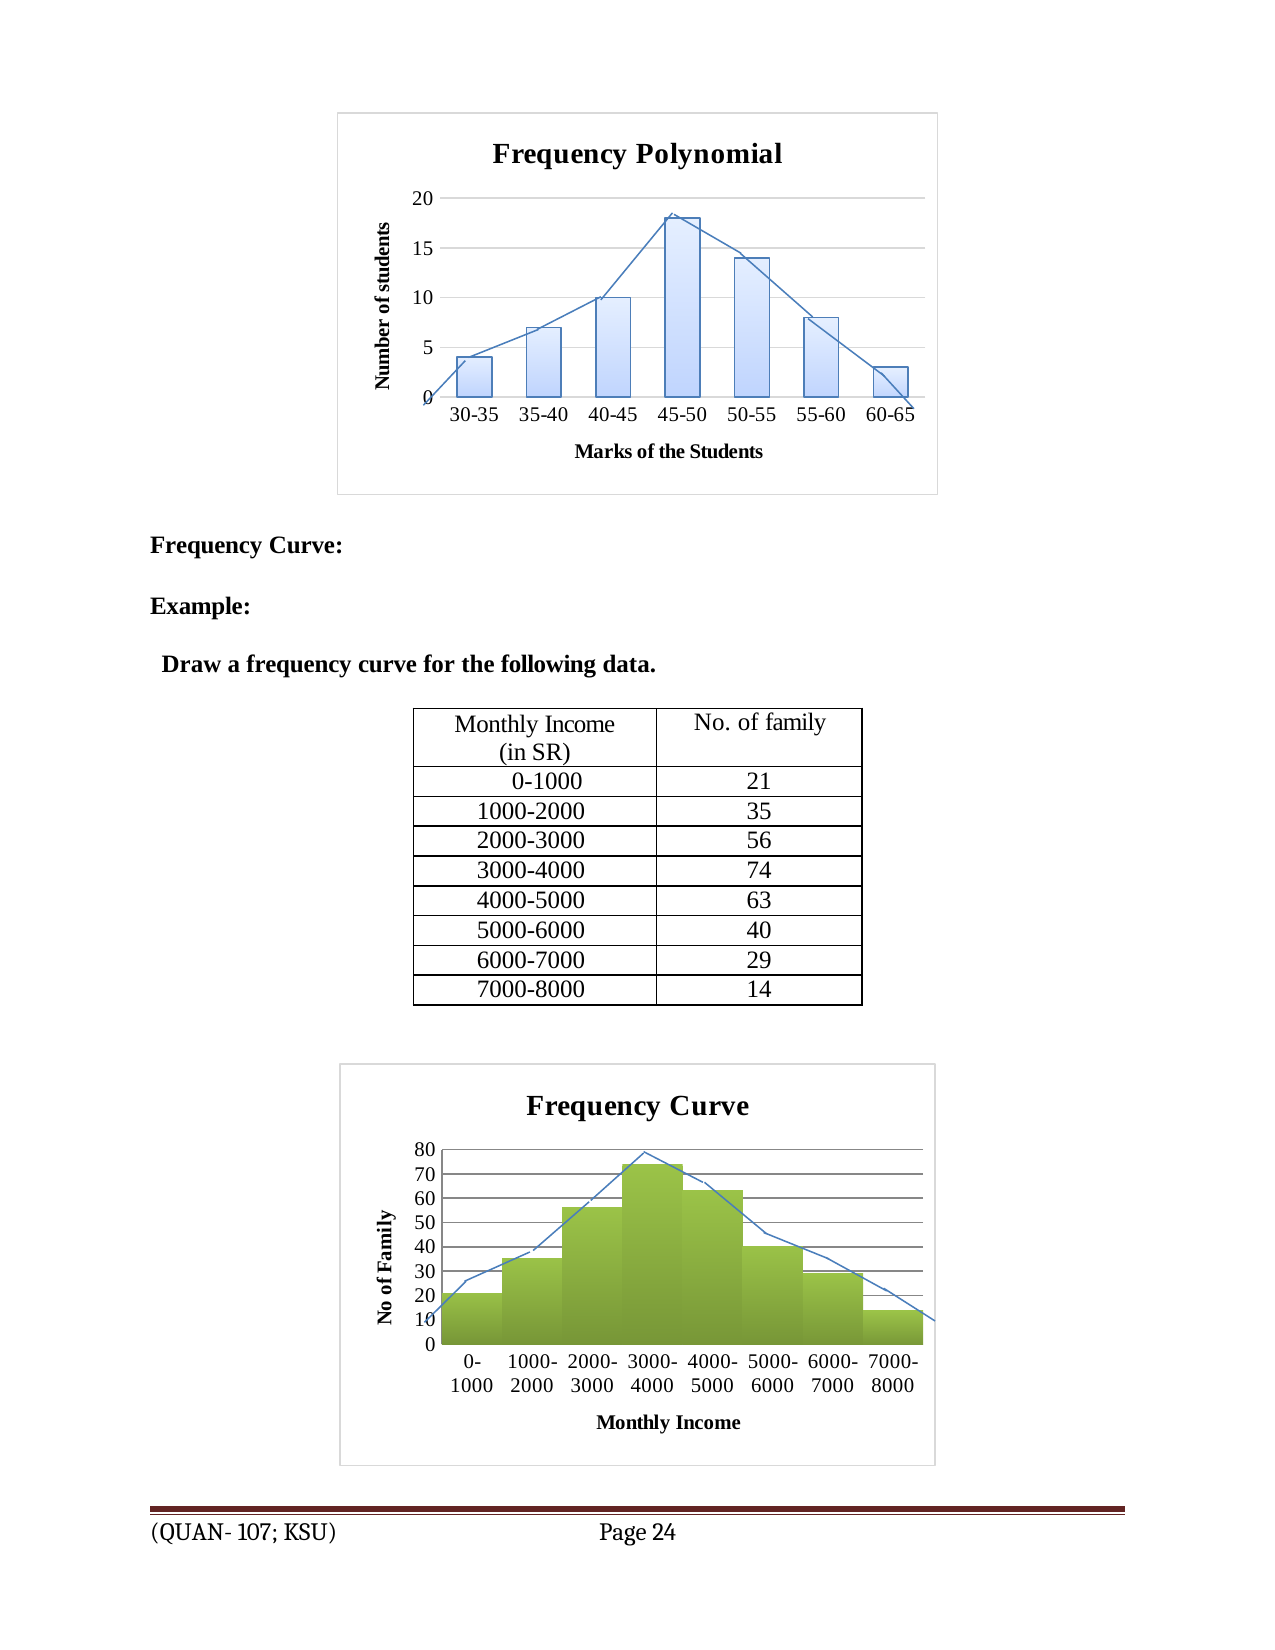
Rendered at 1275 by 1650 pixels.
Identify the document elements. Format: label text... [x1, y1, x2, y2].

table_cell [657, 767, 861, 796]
text Draw a frequency curve for the following data. [161, 649, 1125, 678]
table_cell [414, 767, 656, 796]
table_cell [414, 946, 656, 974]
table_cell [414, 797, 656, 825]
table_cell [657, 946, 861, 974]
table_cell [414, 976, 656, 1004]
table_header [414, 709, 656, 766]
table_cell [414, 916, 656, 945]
subtitle Frequency Curve: [150, 530, 1125, 559]
subtitle Example: [150, 592, 1125, 620]
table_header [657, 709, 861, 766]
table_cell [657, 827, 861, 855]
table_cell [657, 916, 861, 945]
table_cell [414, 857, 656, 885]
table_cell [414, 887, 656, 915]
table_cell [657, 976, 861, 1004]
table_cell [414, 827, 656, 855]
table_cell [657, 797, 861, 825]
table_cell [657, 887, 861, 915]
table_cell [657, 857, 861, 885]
